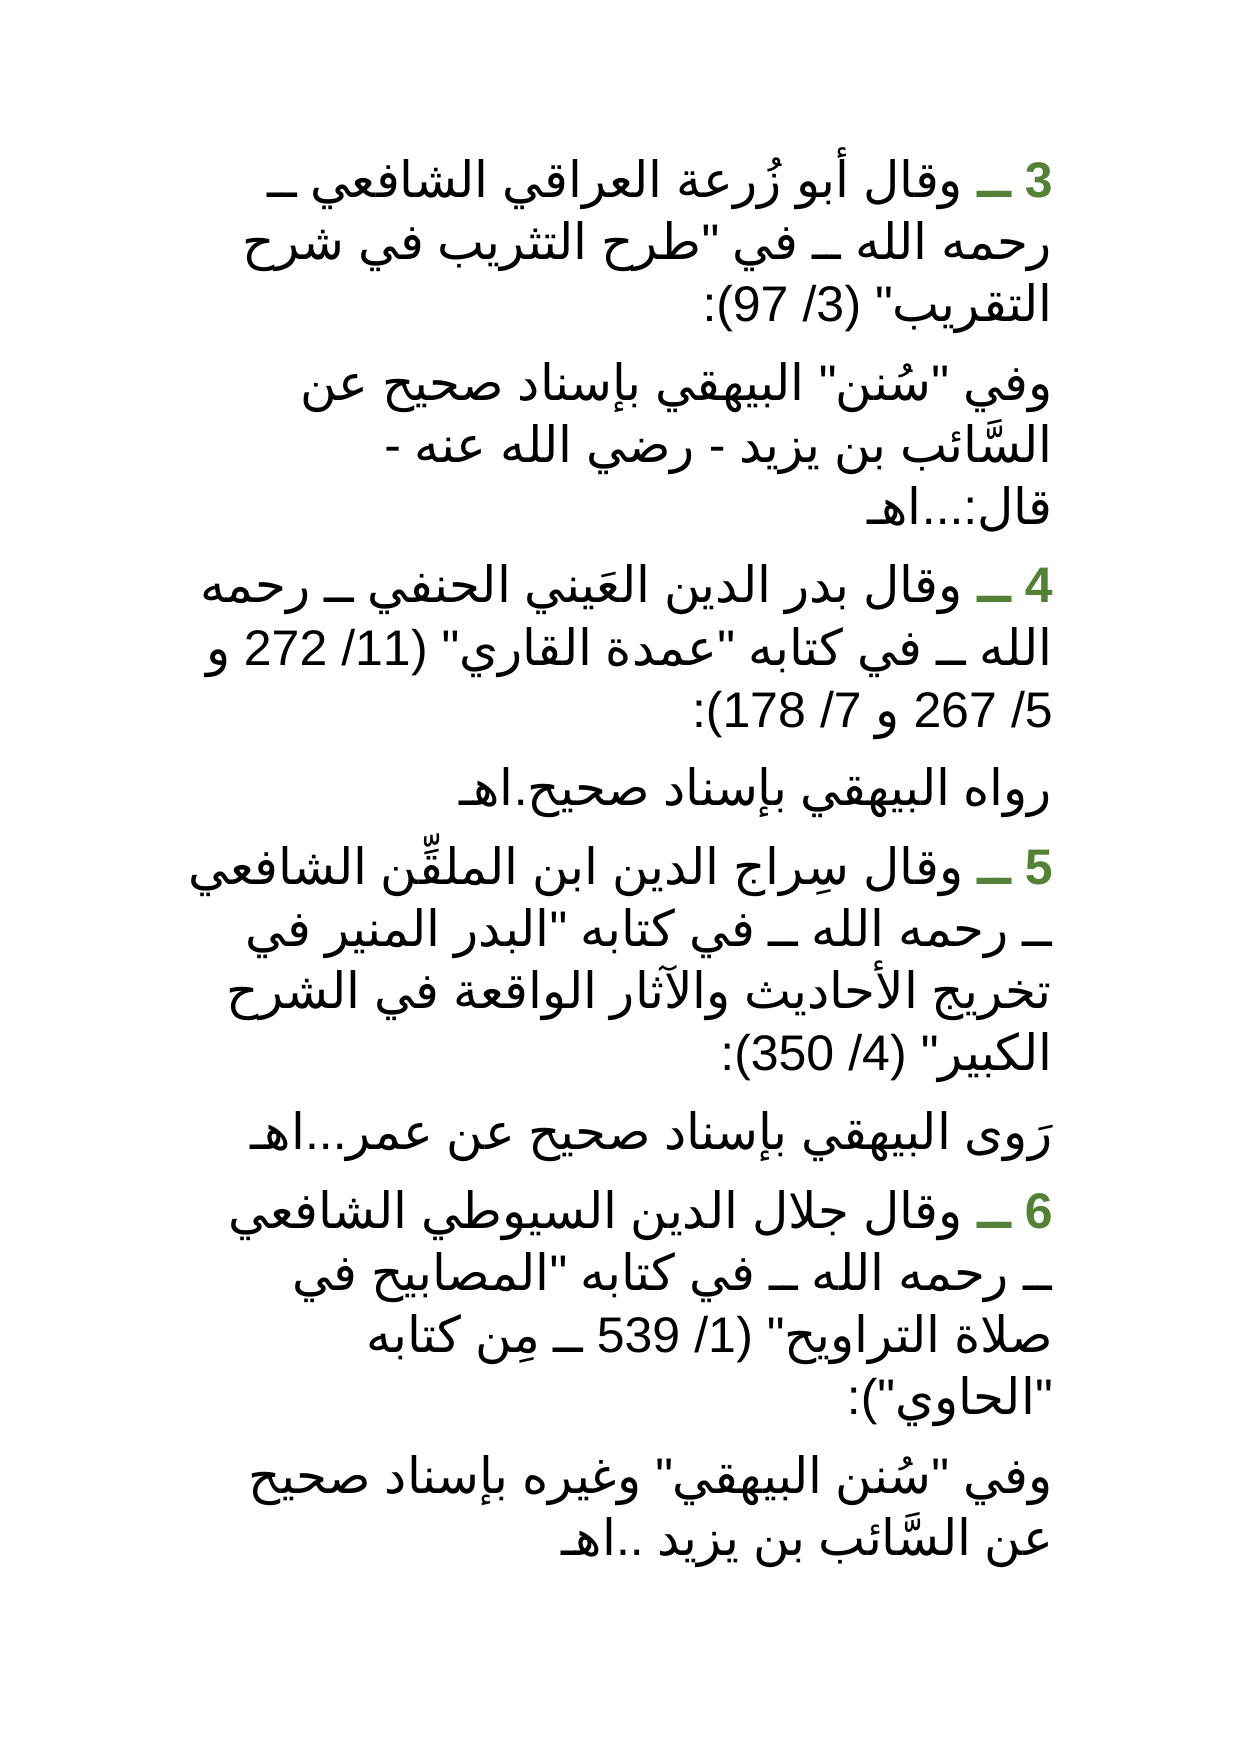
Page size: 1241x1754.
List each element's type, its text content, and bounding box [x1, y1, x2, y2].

text وفي "سُنن البيهقي" وغيره بإسناد صحيح عن السَّائب بن يزيد ..اهـ [187, 1446, 1053, 1566]
text رَوى البيهقي بإسناد صحيح عن عمر...اهـ [187, 1102, 1053, 1160]
text 5 ــ وقال سِراج الدين ابن الملقِّن الشافعي ــ رحمه الله ــ في كتابه "البدر المنير في تخريج الأحاديث والآثار الواقعة في الشرح الكبير" (4/ 350): [187, 837, 1053, 1081]
text وفي "سُنن" البيهقي بإسناد صحيح عن السَّائب بن يزيد - رضي الله عنه - قال:...اهـ [187, 353, 1053, 534]
text 6 ــ وقال جلال الدين السيوطي الشافعي ــ رحمه الله ــ في كتابه "المصابيح في صلاة التراويح" (1/ 539 ــ مِن كتابه "الحاوي"): [187, 1181, 1053, 1425]
text 3 ــ وقال أبو زُرعة العراقي الشافعي ــ رحمه الله ــ في "طرح التثريب في شرح التقريب" (3/ 97): [187, 150, 1053, 332]
text رواه البيهقي بإسناد صحيح.اهـ [187, 759, 1053, 816]
text 4 ــ وقال بدر الدين العَيني الحنفي ــ رحمه الله ــ في كتابه "عمدة القاري" (11/ 272 و 5/ 267 و 7/ 178): [187, 556, 1053, 737]
